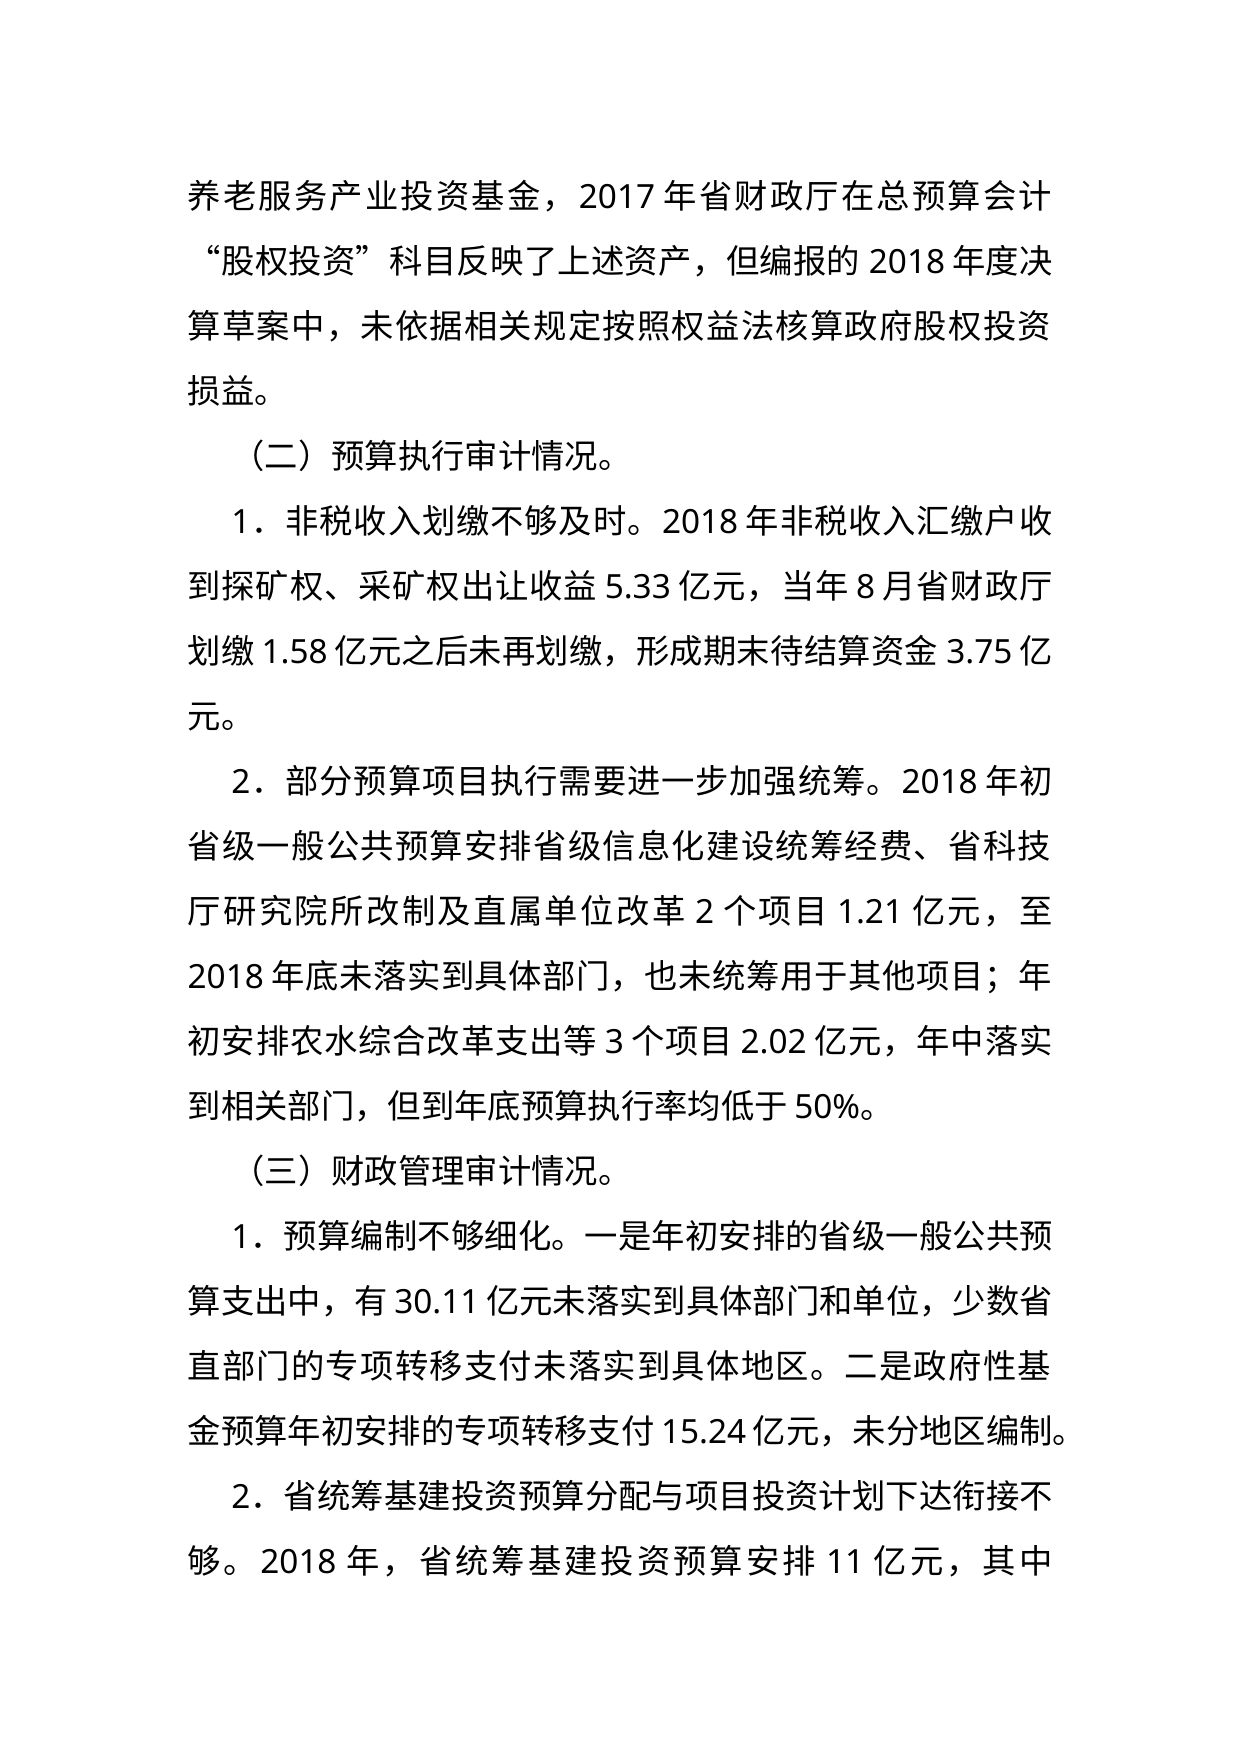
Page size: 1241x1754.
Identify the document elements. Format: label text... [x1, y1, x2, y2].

text 2．部分预算项目执行需要进一步加强统筹。2018年初省级一般公共预算安排省级信息化建设统筹经费、省科技厅研究院所改制及直属单位改革2个项目1.21亿元，至2018年底未落实到具体部门，也未统筹用于其他项目；年初安排农水综合改革支出等3个项目2.02亿元，年中落实到相关部门，但到年底预算执行率均低于50%。 [187, 747, 1053, 1137]
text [187, 162, 1053, 422]
text 1．预算编制不够细化。一是年初安排的省级一般公共预算支出中，有30.11亿元未落实到具体部门和单位，少数省直部门的专项转移支付未落实到具体地区。二是政府性基金预算年初安排的专项转移支付15.24亿元，未分地区编制。 [187, 1202, 1053, 1462]
text （二）预算执行审计情况。 [187, 422, 1053, 487]
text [187, 1462, 1053, 1592]
text 1．非税收入划缴不够及时。2018年非税收入汇缴户收到探矿权、采矿权出让收益5.33亿元，当年8月省财政厅划缴1.58亿元之后未再划缴，形成期末待结算资金3.75亿元。 [187, 487, 1053, 747]
text （三）财政管理审计情况。 [187, 1137, 1053, 1202]
